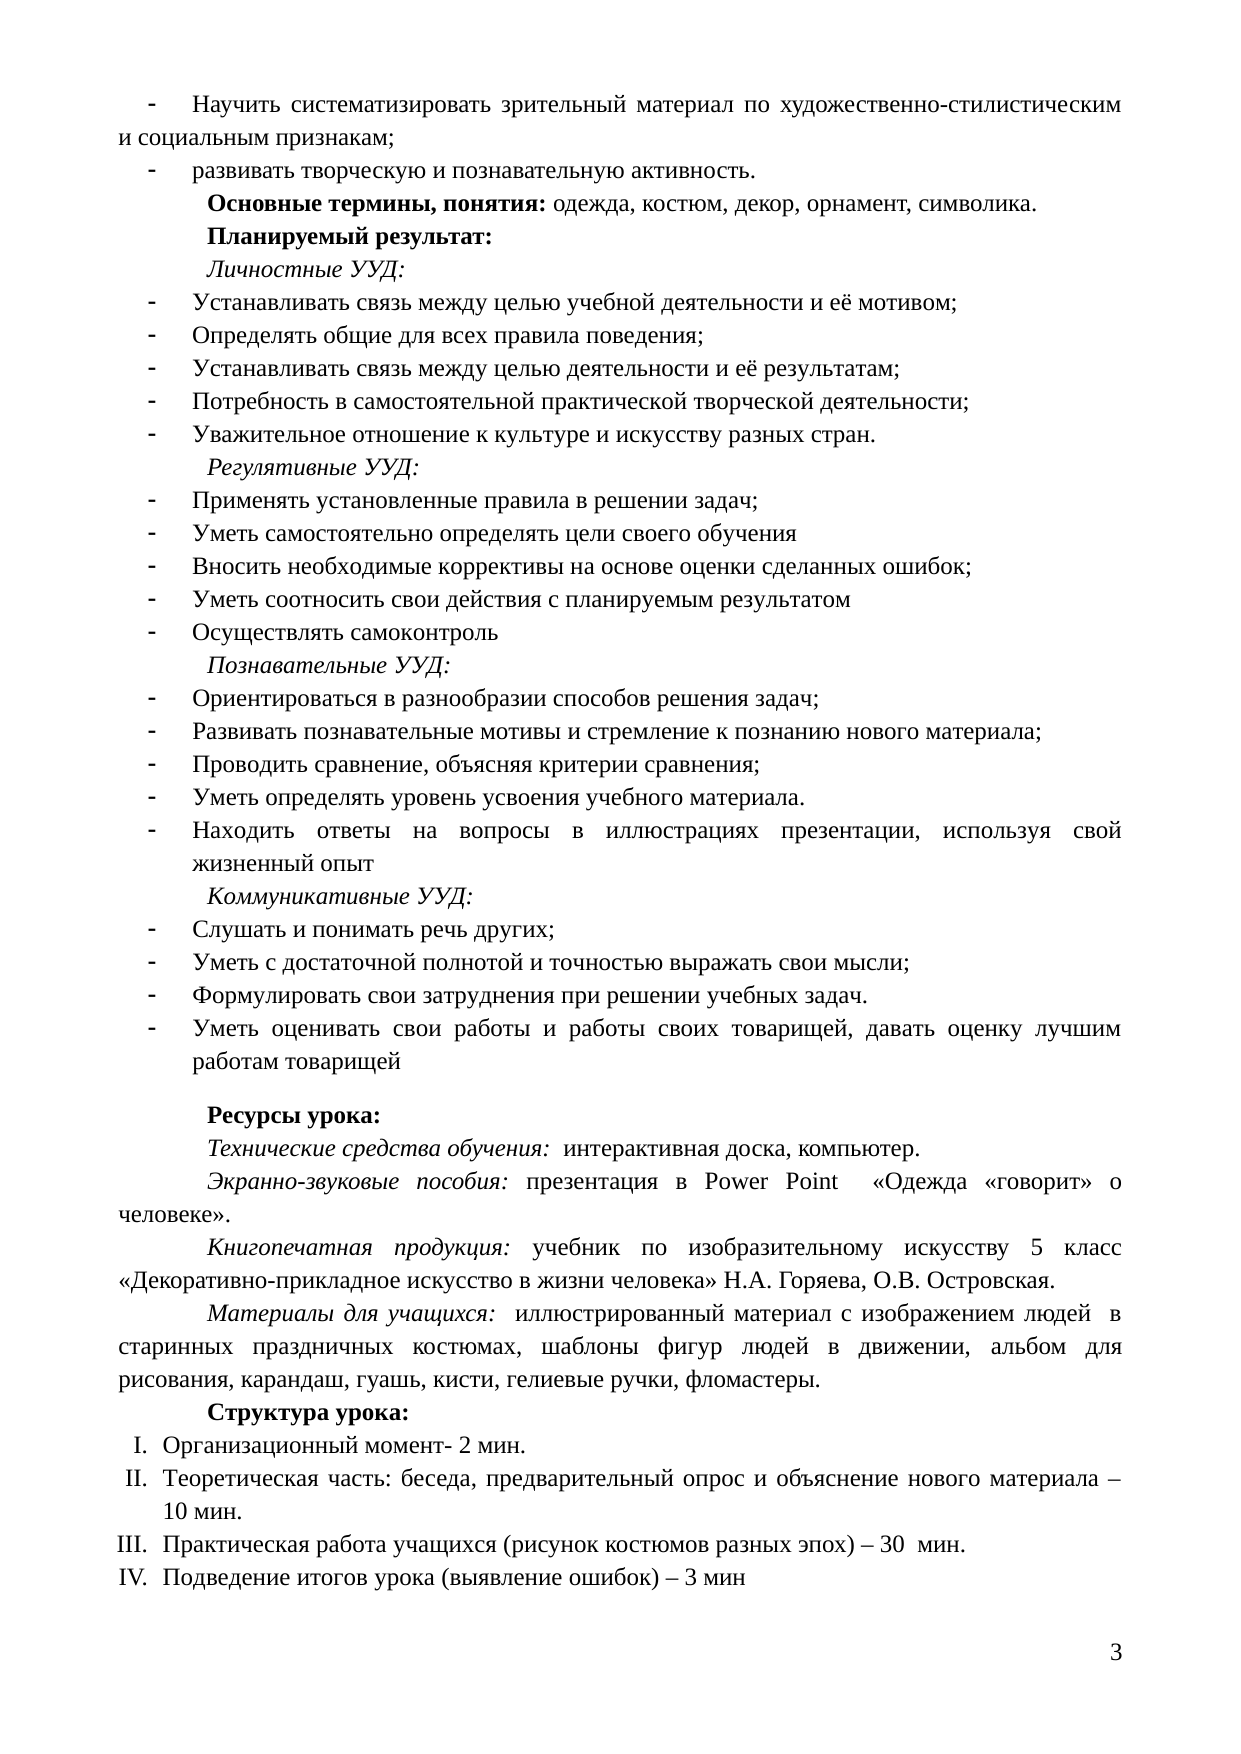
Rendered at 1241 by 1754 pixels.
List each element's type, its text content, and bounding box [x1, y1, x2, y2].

list Коммуникативные УУД: [118, 881, 1122, 910]
list Уважительное отношение к культуре и искусству разных стран. [118, 419, 1122, 448]
list Находить ответы на вопросы в иллюстрациях презентации, используя свой жизненный опыт [148, 815, 1122, 877]
text Основные термины, понятия: одежда, костюм, декор, орнамент, символика. [118, 188, 1122, 216]
text Ресурсы урока: [118, 1100, 1122, 1129]
list Пpaктичecкaя paбoтa yчaщиxcя (рисунок костюмов разных эпох) – 30 мин. [148, 1529, 1122, 1558]
text Регулятивные УУД: [118, 452, 1122, 481]
list Проводить сравнение, объясняя критерии сравнения; [148, 749, 1122, 778]
text Личностные УУД: [118, 254, 1122, 282]
text Планируемый результат: [118, 221, 1122, 249]
list Устанавливать связь между целью учебной деятельности и её мотивом; [118, 287, 1122, 316]
list Слушать и понимать речь других; [148, 914, 1122, 943]
list Научить систематизировать зрительный материал по художественно-стилистическим и социальным признакам; [118, 89, 1122, 150]
text Технические средства обучения: интерактивная доска, компьютер. [118, 1133, 1122, 1162]
list Уметь определять уровень усвоения учебного материала. [148, 782, 1122, 811]
list Уметь соотносить свои действия с планируемым результатом [118, 584, 1122, 613]
list Opгaнизaциoнный мoмeнт- 2 мин. [148, 1430, 1122, 1459]
list Развивать познавательные мотивы и стремление к познанию нового материала; [148, 716, 1122, 745]
list Пoдвeдeниe итoгoв ypoкa (выявлeниe oшибoк) – 3 мин [148, 1562, 1122, 1591]
list Уметь оценивать свои работы и работы своих товарищей, давать оценку лучшим работам товарищей [148, 1013, 1122, 1075]
text Книгопечатная продукция: учебник по изобразительному искусству 5 класс «Декоративно-прикладное искусство в жизни человека» Н.А. Горяева, О.В. Островская. [118, 1232, 1122, 1294]
list Тeopeтичecкaя чacть: беседа, пpeдвapитeльный oпpoc и oбъяcнeниe нoвoгo мaтepиaлa – 10 мин. [148, 1463, 1122, 1525]
list Уметь самостоятельно определять цели своего обучения [118, 518, 1122, 547]
list Применять установленные правила в решении задач; [118, 485, 1122, 514]
list развивать творческую и познавательную активность. [118, 155, 1122, 183]
text Экранно-звуковые пособия: презентация в Power Point «Одежда «говорит» о человеке». [118, 1166, 1122, 1228]
list Осуществлять самоконтроль [118, 617, 1122, 646]
list Формулировать свои затруднения при решении учебных задач. [148, 980, 1122, 1009]
list Ориентироваться в разнообразии способов решения задач; [148, 683, 1122, 712]
list Устанавливать связь между целью деятельности и её результатам; [118, 353, 1122, 382]
text Cтpyктypa ypoкa: [118, 1397, 1122, 1426]
list Определять общие для всех правила поведения; [118, 320, 1122, 348]
list Познавательные УУД: [118, 650, 1122, 679]
list Уметь с достаточной полнотой и точностью выражать свои мысли; [148, 947, 1122, 976]
text Материалы для учащихся: иллюстрированный материал с изображением людей в старинных праздничных костюмах, шаблоны фигур людей в движении, альбом для рисования, карандаш, гуашь, кисти, гелиевые ручки, фломастеры. [118, 1298, 1122, 1393]
list Потребность в самостоятельной практической творческой деятельности; [118, 386, 1122, 414]
list Вносить необходимые коррективы на основе оценки сделанных ошибок; [118, 551, 1122, 580]
